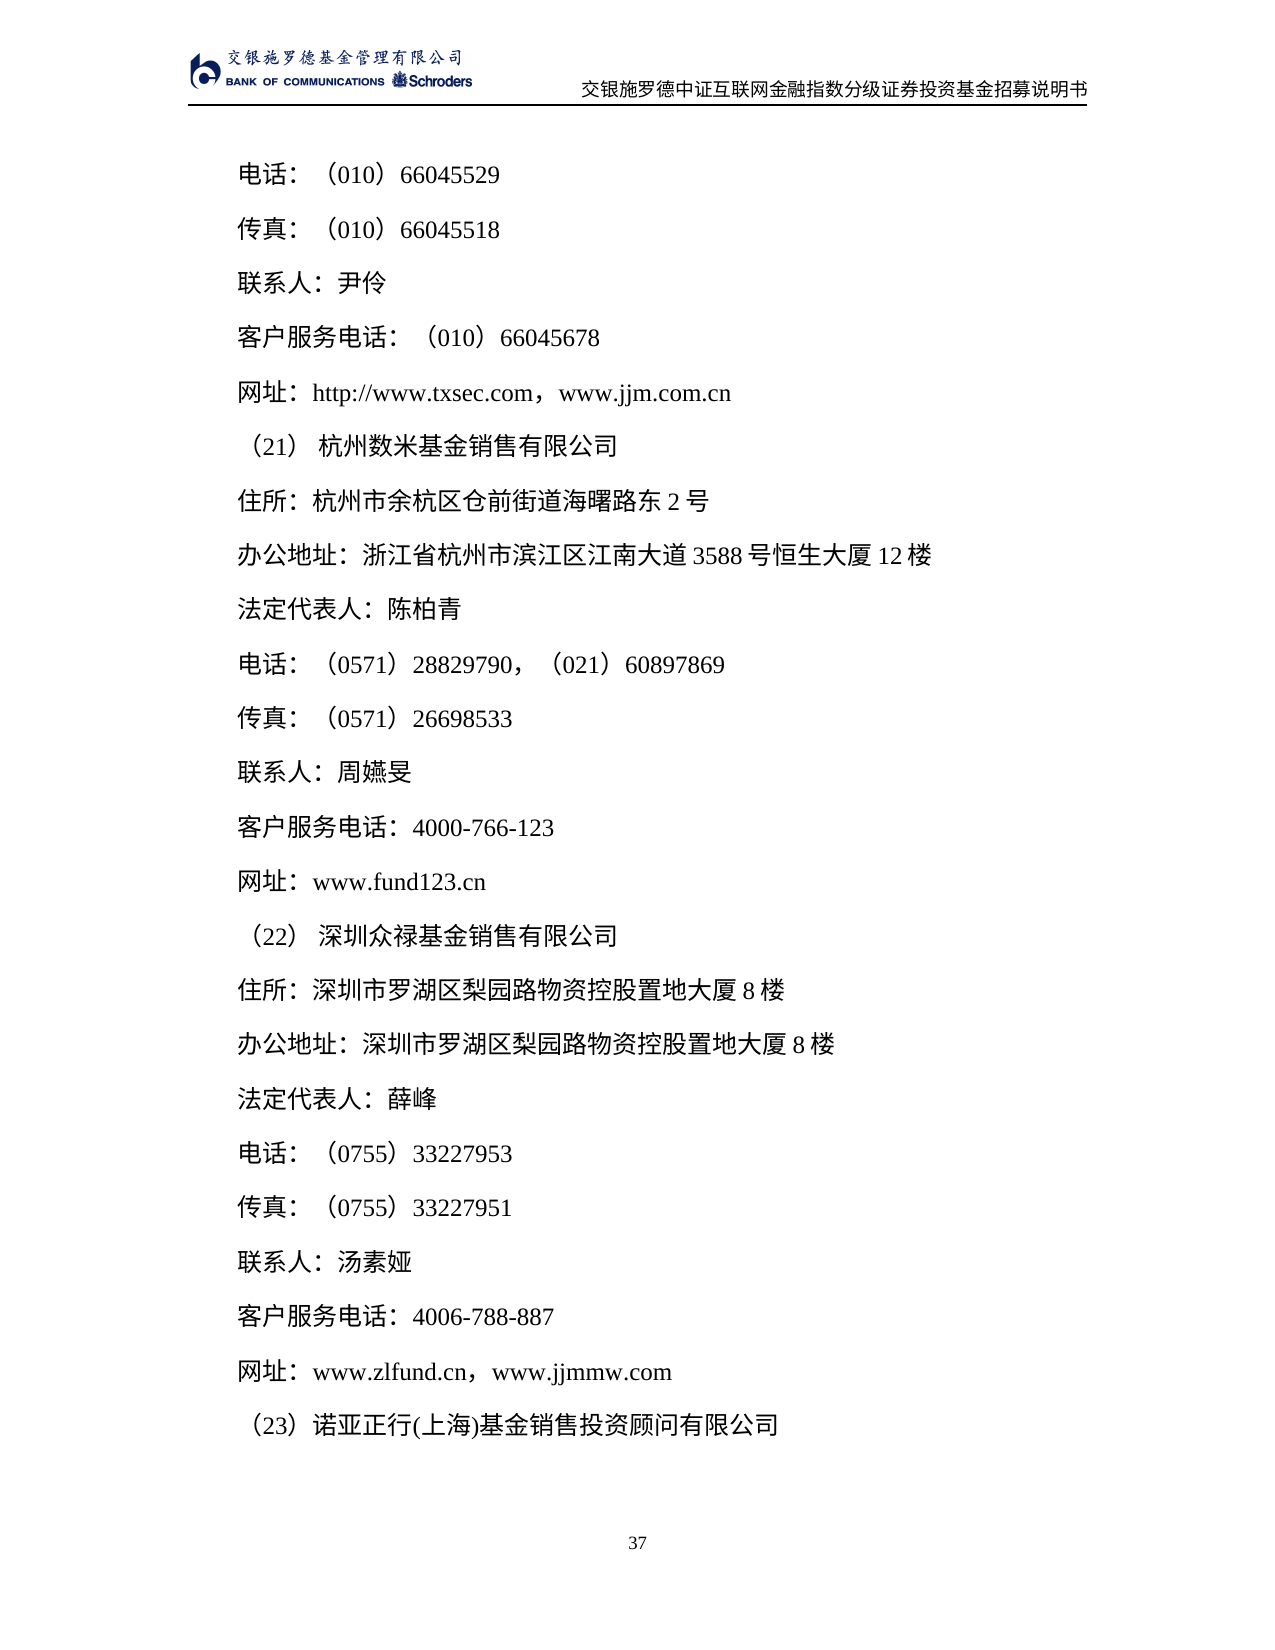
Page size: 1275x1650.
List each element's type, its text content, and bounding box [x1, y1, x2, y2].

text 传真：（0755）33227951 [187, 1188, 1087, 1224]
text 住所：深圳市罗湖区梨园路物资控股置地大厦8楼 [187, 970, 1087, 1007]
text 电话：（0755）33227953 [187, 1133, 1087, 1170]
text 办公地址：浙江省杭州市滨江区江南大道3588号恒生大厦12楼 [187, 535, 1087, 572]
text 联系人：汤素娅 [187, 1242, 1087, 1278]
text 传真：（0571）26698533 [187, 698, 1087, 735]
text 电话：（010）66045529 [187, 155, 1087, 191]
text 客户服务电话：（010）66045678 [187, 318, 1087, 354]
text 网址：www.zlfund.cn，www.jjmmw.com [187, 1351, 1087, 1387]
text 办公地址：深圳市罗湖区梨园路物资控股置地大厦8楼 [187, 1025, 1087, 1061]
text 传真：（010）66045518 [187, 209, 1087, 245]
text 客户服务电话：4006-788-887 [187, 1297, 1087, 1333]
text 联系人：周嬿旻 [187, 753, 1087, 789]
text （21） 杭州数米基金销售有限公司 [187, 427, 1087, 463]
text （22） 深圳众禄基金销售有限公司 [187, 916, 1087, 952]
text 电话：（0571）28829790，（021）60897869 [187, 644, 1087, 680]
text 法定代表人：薛峰 [187, 1079, 1087, 1115]
text 网址：www.fund123.cn [187, 862, 1087, 898]
text （23）诺亚正行(上海)基金销售投资顾问有限公司 [187, 1405, 1087, 1442]
picture [190, 50, 472, 89]
text 联系人：尹伶 [187, 263, 1087, 300]
text 客户服务电话：4000-766-123 [187, 807, 1087, 843]
text 网址：http://www.txsec.com，www.jjm.com.cn [187, 372, 1087, 408]
text 住所：杭州市余杭区仓前街道海曙路东2号 [187, 481, 1087, 517]
text 法定代表人：陈柏青 [187, 590, 1087, 626]
